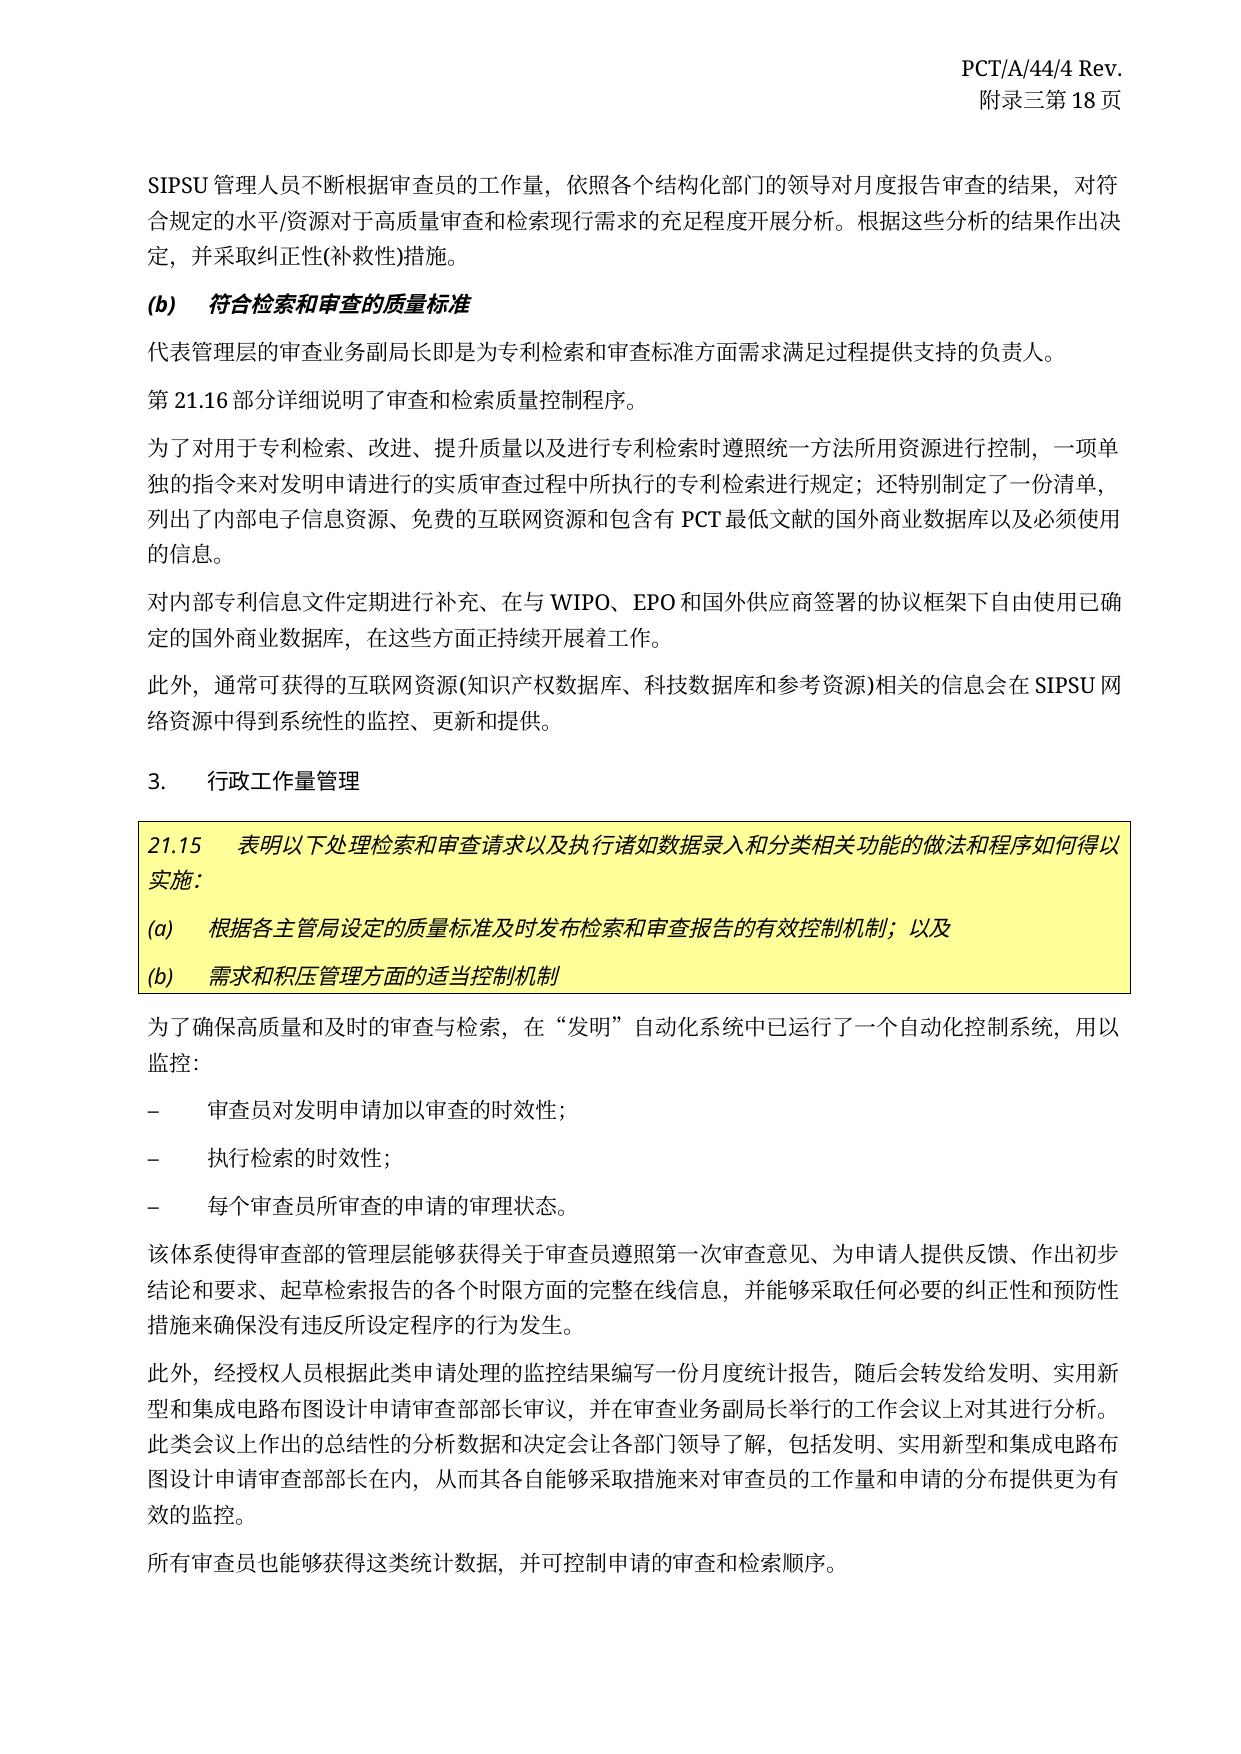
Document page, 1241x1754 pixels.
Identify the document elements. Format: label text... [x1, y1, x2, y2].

text (b) 符合检索和审查的质量标准 [148, 284, 1122, 319]
text 第21.16部分详细说明了审查和检索质量控制程序。 [148, 379, 1122, 415]
text – 审查员对发明申请加以审查的时效性； [148, 1090, 1122, 1125]
text 对内部专利信息文件定期进行补充、在与WIPO、EPO和国外供应商签署的协议框架下自由使用已确定的国外商业数据库，在这些方面正持续开展着工作。 [148, 582, 1122, 652]
text 此外，经授权人员根据此类申请处理的监控结果编写一份月度统计报告，随后会转发给发明、实用新型和集成电路布图设计申请审查部部长审议，并在审查业务副局长举行的工作会议上对其进行分析。此类会议上作出的总结性的分析数据和决定会让各部门领导了解，包括发明、实用新型和集成电路布图设计申请审查部部长在内，从而其各自能够采取措施来对审查员的工作量和申请的分布提供更为有效的监控。 [148, 1352, 1122, 1529]
text (b) 需求和积压管理方面的适当控制机制 [139, 952, 1130, 993]
text 所有审查员也能够获得这类统计数据，并可控制申请的审查和检索顺序。 [148, 1542, 1122, 1577]
text 该体系使得审查部的管理层能够获得关于审查员遵照第一次审查意见、为申请人提供反馈、作出初步结论和要求、起草检索报告的各个时限方面的完整在线信息，并能够采取任何必要的纠正性和预防性措施来确保没有违反所设定程序的行为发生。 [148, 1234, 1122, 1340]
text 为了对用于专利检索、改进、提升质量以及进行专利检索时遵照统一方法所用资源进行控制，一项单独的指令来对发明申请进行的实质审查过程中所执行的专利检索进行规定；还特别制定了一份清单，列出了内部电子信息资源、免费的互联网资源和包含有PCT最低文献的国外商业数据库以及必须使用的信息。 [148, 427, 1122, 569]
text – 每个审查员所审查的申请的审理状态。 [148, 1186, 1122, 1221]
text SIPSU管理人员不断根据审查员的工作量，依照各个结构化部门的领导对月度报告审查的结果，对符合规定的水平/资源对于高质量审查和检索现行需求的充足程度开展分析。根据这些分析的结果作出决定，并采取纠正性(补救性)措施。 [148, 165, 1122, 271]
text 21.15 表明以下处理检索和审查请求以及执行诸如数据录入和分类相关功能的做法和程序如何得以实施： [139, 822, 1130, 895]
text 为了确保高质量和及时的审查与检索，在“发明”自动化系统中已运行了一个自动化控制系统，用以监控： [148, 1007, 1122, 1077]
text (a) 根据各主管局设定的质量标准及时发布检索和审查报告的有效控制机制；以及 [139, 904, 1130, 943]
text 此外，通常可获得的互联网资源(知识产权数据库、科技数据库和参考资源)相关的信息会在SIPSU网络资源中得到系统性的监控、更新和提供。 [148, 665, 1122, 736]
text 3. 行政工作量管理 [148, 761, 1122, 796]
text 代表管理层的审查业务副局长即是为专利检索和审查标准方面需求满足过程提供支持的负责人。 [148, 332, 1122, 367]
text – 执行检索的时效性； [148, 1138, 1122, 1173]
